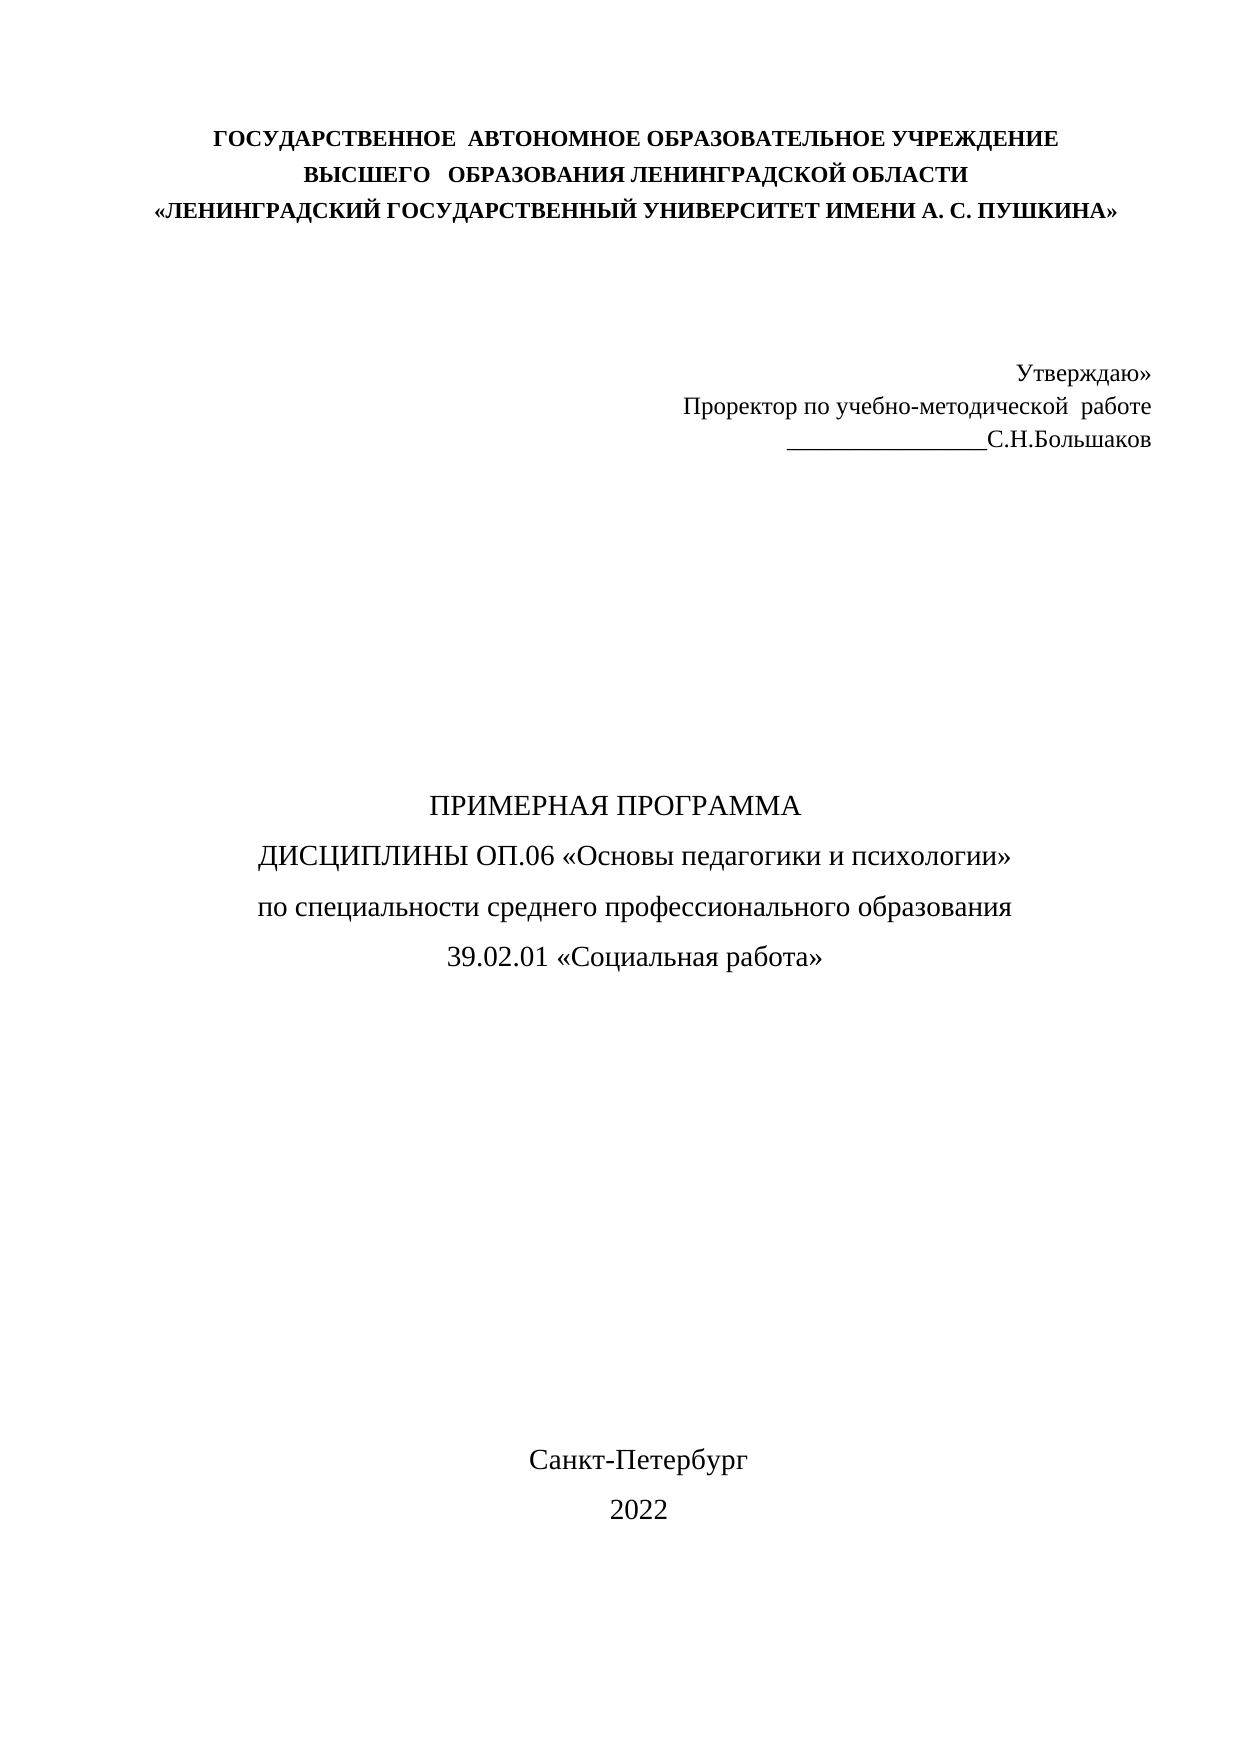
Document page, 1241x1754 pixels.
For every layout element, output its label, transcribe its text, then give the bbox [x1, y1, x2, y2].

text Утверждаю» [118, 355, 1152, 388]
text Санкт-Петербург [118, 1442, 1152, 1476]
text по специальности среднего профессионального образования [118, 889, 1152, 922]
text 2022 [118, 1492, 1152, 1526]
text Проректор по учебно-методической работе [118, 388, 1152, 421]
text ДИСЦИПЛИНЫ ОП.06 «Основы педагогики и психологии» [118, 838, 1152, 872]
text ПРИМЕРНАЯ ПРОГРАММА [118, 788, 1152, 822]
text ГОСУДАРСТВЕННОЕ АВТОНОМНОЕ ОБРАЗОВАТЕЛЬНОЕ УЧРЕЖДЕНИЕ ВЫСШЕГО ОБРАЗОВАНИЯ ЛЕНИНГРАДСКОЙ ОБЛАСТИ «ЛЕНИНГРАДСКИЙ ГОСУДАРСТВЕННЫЙ УНИВЕРСИТЕТ ИМЕНИ А. С. ПУШКИНА» [120, 118, 1152, 226]
text 39.02.01 «Социальная работа» [118, 939, 1152, 972]
text ________________С.Н.Большаков [118, 421, 1152, 454]
